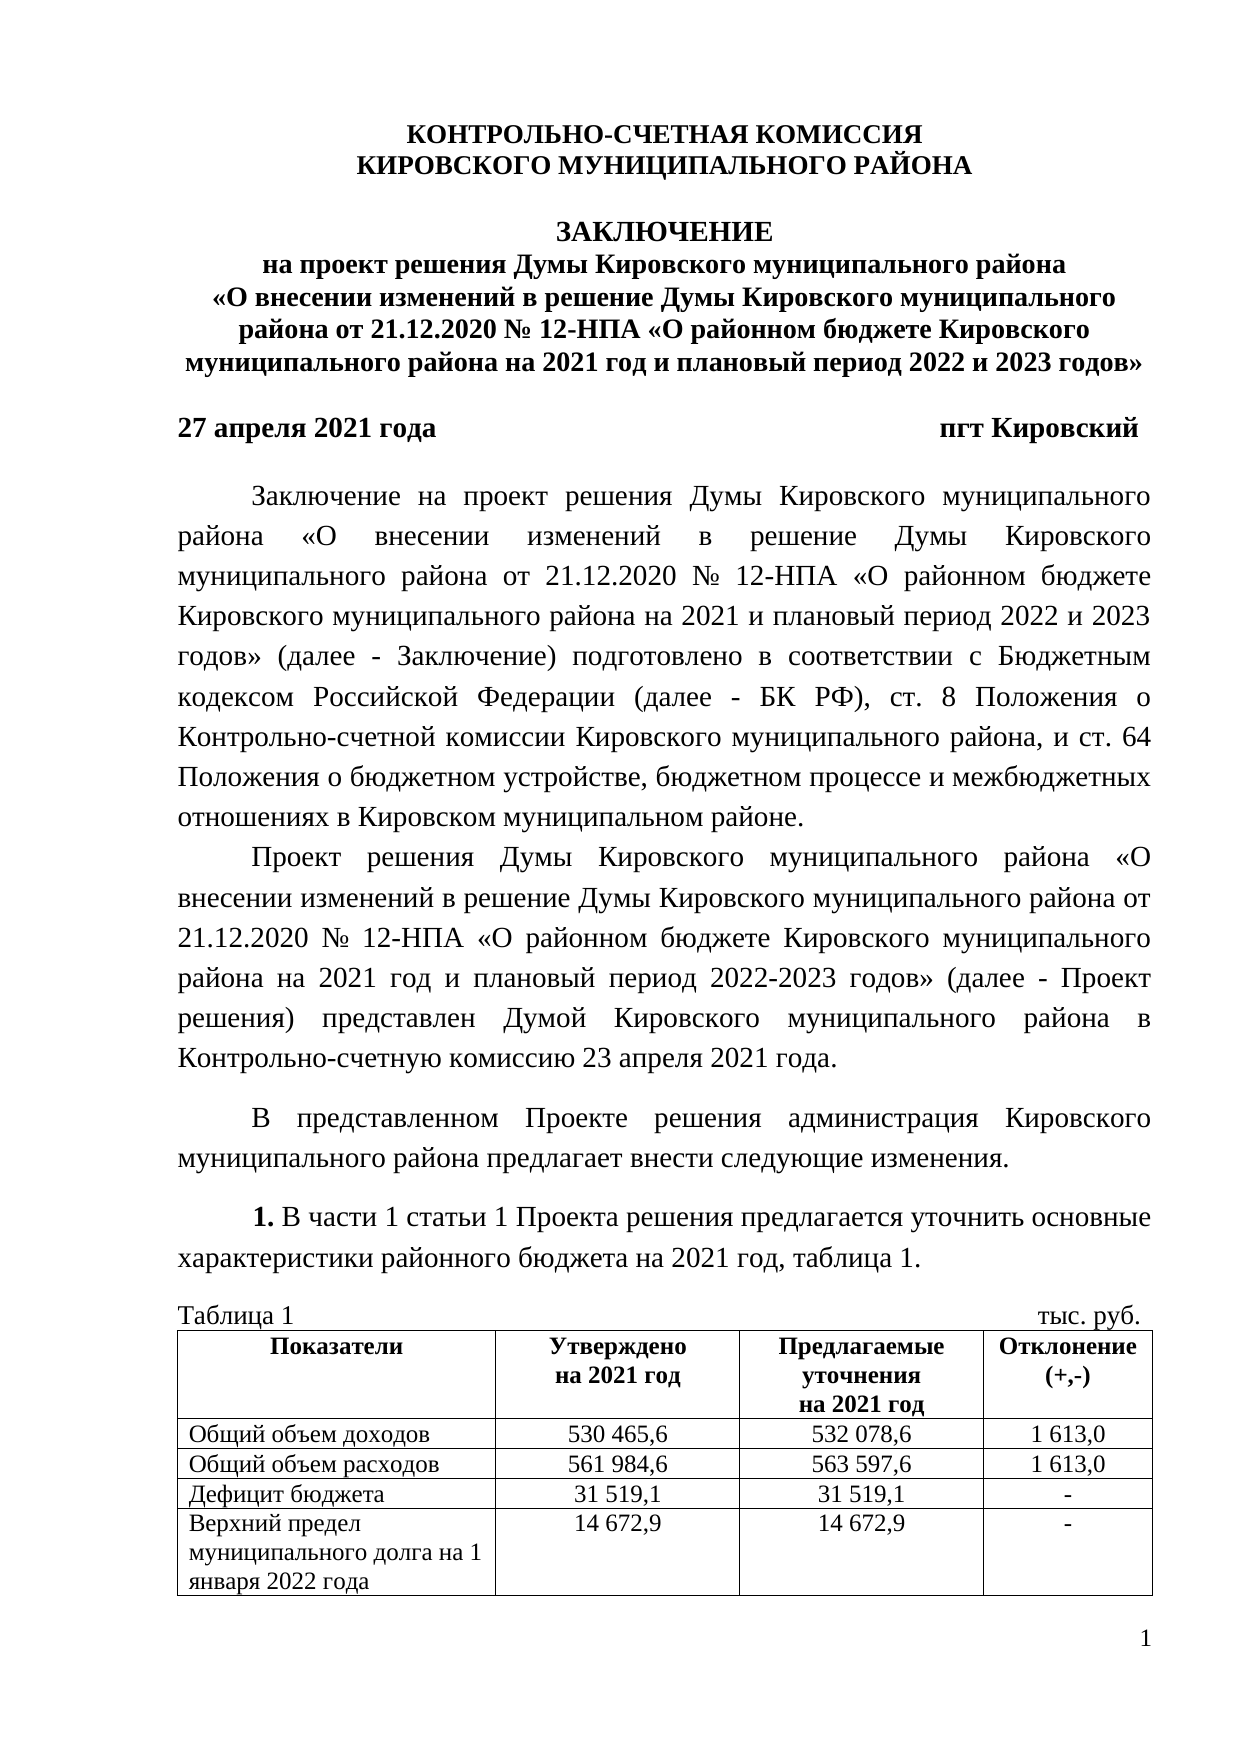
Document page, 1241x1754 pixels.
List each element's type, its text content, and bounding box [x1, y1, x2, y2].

table_cell 31 519,1 [496, 1479, 739, 1507]
table_cell Верхний предел муниципального долга на 1 января 2022 года [178, 1509, 495, 1595]
table_cell 530 465,6 [496, 1419, 739, 1448]
table_header Отклонение (+,-) [984, 1331, 1152, 1418]
table_cell 563 597,6 [740, 1449, 983, 1478]
table_header Предлагаемые уточнения на 2021 год [740, 1331, 983, 1418]
text ЗАКЛЮЧЕНИЕ [177, 214, 1152, 247]
text 1. В части 1 статьи 1 Проекта решения предлагается уточнить основные характеристики районного бюджета на 2021 год, таблица 1. [177, 1199, 1152, 1273]
text 27 апреля 2021 года пгт Кировский [177, 411, 1152, 444]
table_cell - [984, 1509, 1152, 1595]
text КОНТРОЛЬНО-СЧЕТНАЯ КОМИССИЯ [177, 118, 1152, 149]
table_cell 14 672,9 [496, 1509, 739, 1595]
text Заключение на проект решения Думы Кировского муниципального района «О внесении изменений в решение Думы Кировского муниципального района от 21.12.2020 № 12-НПА «О районном бюджете Кировского муниципального района на 2021 и плановый период 2022 и 2023 годов» (далее - Заключение) подготовлено в соответствии с Бюджетным кодексом Российской Федерации (далее - БК РФ), ст. 8 Положения о Контрольно-счетной комиссии Кировского муниципального района, и ст. 64 Положения о бюджетном устройстве, бюджетном процессе и межбюджетных отношениях в Кировском муниципальном районе. [177, 478, 1152, 833]
table_cell 1 613,0 [984, 1449, 1152, 1478]
table_cell - [984, 1479, 1152, 1507]
text «О внесении изменений в решение Думы Кировского муниципального района от 21.12.2020 № 12-НПА «О районном бюджете Кировского муниципального района на 2021 год и плановый период 2022 и 2023 годов» [177, 280, 1152, 377]
table_header Показатели [178, 1331, 495, 1418]
table_cell 1 613,0 [984, 1419, 1152, 1448]
text на проект решения Думы Кировского муниципального района [177, 247, 1152, 280]
table_cell Дефицит бюджета [178, 1479, 495, 1507]
text Таблица 1 тыс. руб. [177, 1299, 1152, 1330]
table_cell 561 984,6 [496, 1449, 739, 1478]
table_cell 532 078,6 [740, 1419, 983, 1448]
table_cell 14 672,9 [740, 1509, 983, 1595]
text КИРОВСКОГО МУНИЦИПАЛЬНОГО РАЙОНА [177, 149, 1152, 180]
table_header Утверждено на 2021 год [496, 1331, 739, 1418]
text В представленном Проекте решения администрация Кировского муниципального района предлагает внести следующие изменения. [177, 1100, 1152, 1174]
text Проект решения Думы Кировского муниципального района «О внесении изменений в решение Думы Кировского муниципального района от 21.12.2020 № 12-НПА «О районном бюджете Кировского муниципального района на 2021 год и плановый период 2022-2023 годов» (далее - Проект решения) представлен Думой Кировского муниципального района в Контрольно-счетную комиссию 23 апреля 2021 года. [177, 839, 1152, 1074]
table_cell Общий объем доходов [178, 1419, 495, 1448]
table_cell Общий объем расходов [178, 1449, 495, 1478]
table_cell 31 519,1 [740, 1479, 983, 1507]
